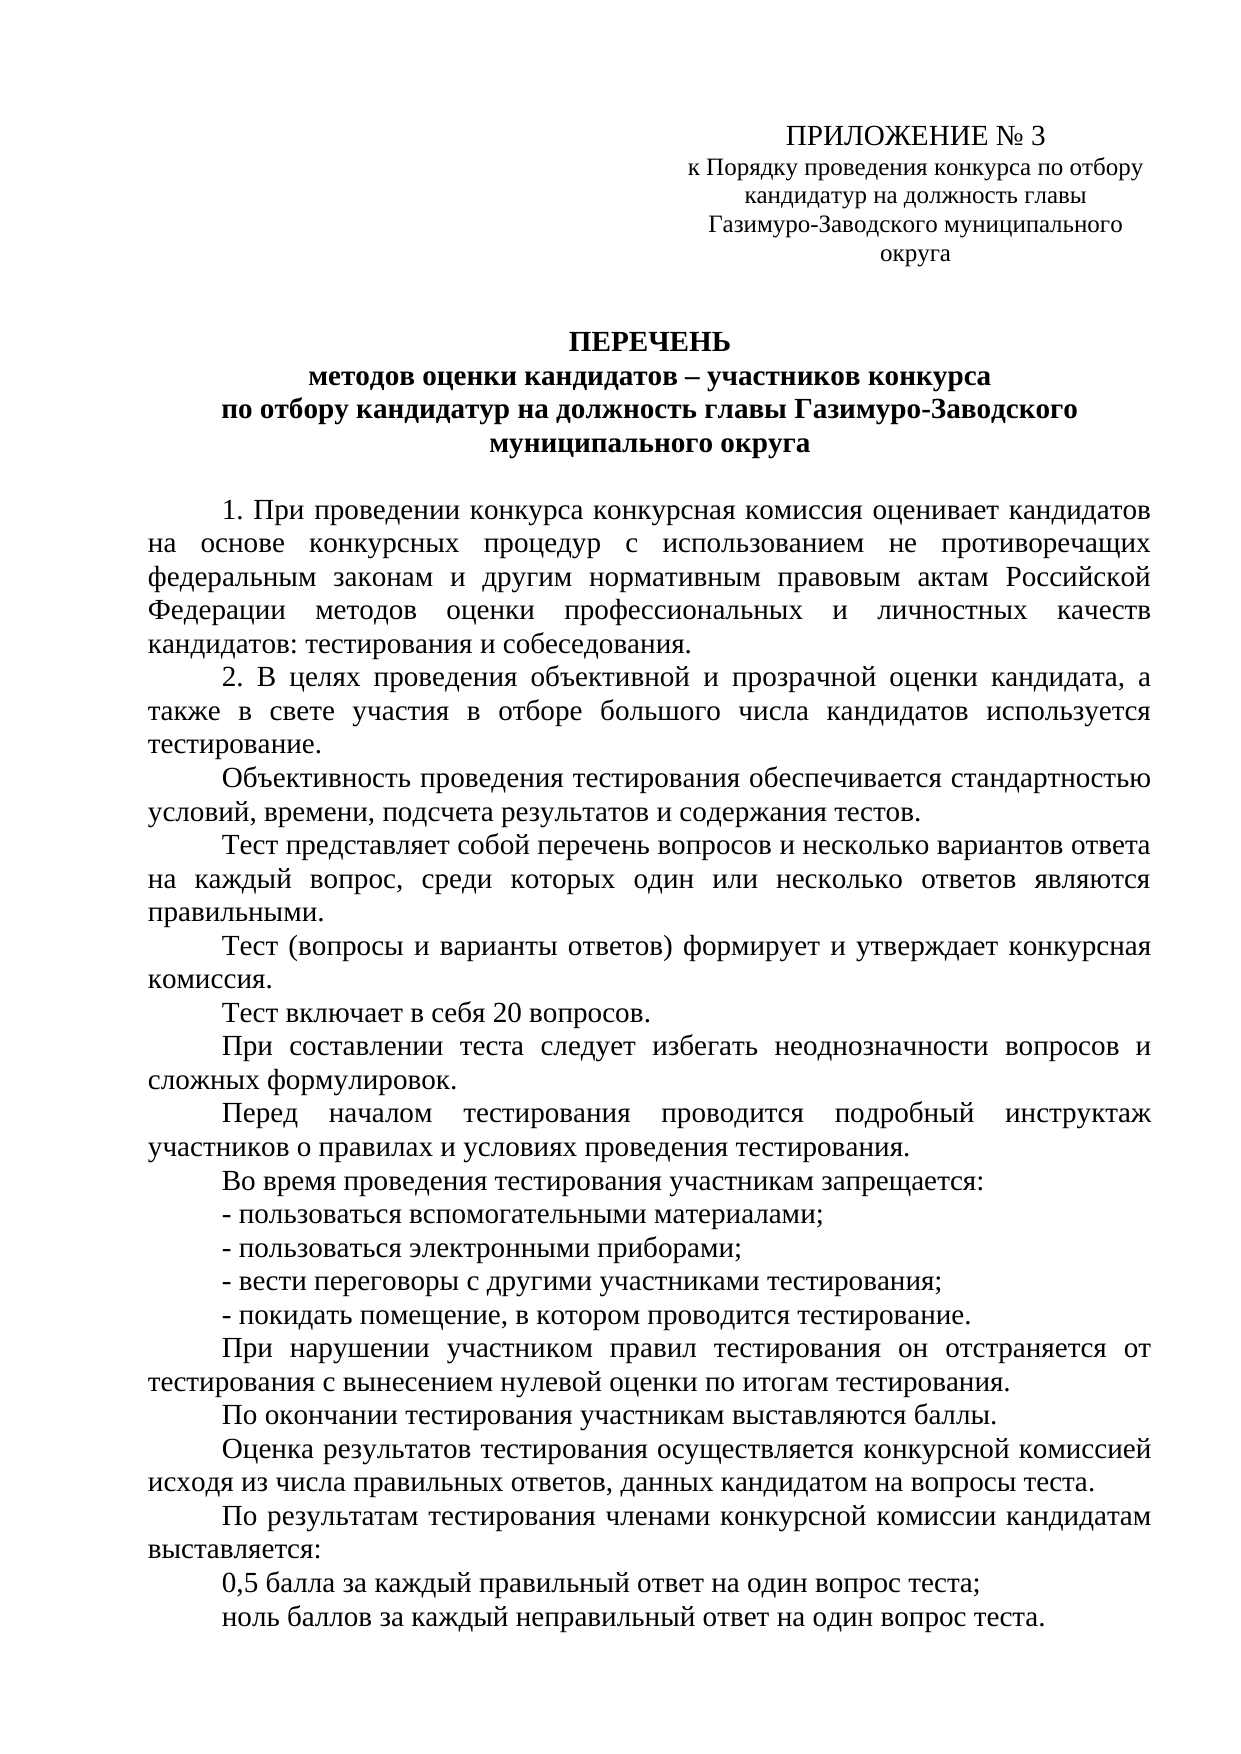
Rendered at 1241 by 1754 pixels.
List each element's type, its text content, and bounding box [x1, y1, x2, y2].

text к Порядку проведения конкурса по отбору [679, 152, 1152, 180]
text - вести переговоры с другими участниками тестирования; [148, 1263, 1152, 1297]
text кандидатур на должность главы [679, 180, 1152, 209]
text Перед началом тестирования проводится подробный инструктаж участников о правилах и условиях проведения тестирования. [148, 1096, 1152, 1163]
text ПРИЛОЖЕНИЕ № 3 [679, 118, 1152, 152]
text 1. При проведении конкурса конкурсная комиссия оценивает кандидатов на основе конкурсных процедур с использованием не противоречащих федеральным законам и другим нормативным правовым актам Российской Федерации методов оценки профессиональных и личностных качеств кандидатов: тестирования и собеседования. [148, 492, 1152, 659]
text Тест (вопросы и варианты ответов) формирует и утверждает конкурсная комиссия. [148, 928, 1152, 995]
text 2. В целях проведения объективной и прозрачной оценки кандидата, а также в свете участия в отборе большого числа кандидатов используется тестирование. [148, 659, 1152, 760]
text При составлении теста следует избегать неоднозначности вопросов и сложных формулировок. [148, 1028, 1152, 1096]
text ноль баллов за каждый неправильный ответ на один вопрос теста. [148, 1599, 1152, 1632]
text методов оценки кандидатов – участников конкурса [148, 358, 1152, 391]
text По окончании тестирования участникам выставляются баллы. [148, 1397, 1152, 1431]
text Объективность проведения тестирования обеспечивается стандартностью условий, времени, подсчета результатов и содержания тестов. [148, 760, 1152, 827]
text Оценка результатов тестирования осуществляется конкурсной комиссией исходя из числа правильных ответов, данных кандидатом на вопросы теста. [148, 1431, 1152, 1498]
text - пользоваться электронными приборами; [148, 1230, 1152, 1263]
text Во время проведения тестирования участникам запрещается: [148, 1163, 1152, 1196]
text - пользоваться вспомогательными материалами; [148, 1196, 1152, 1230]
text Газимуро-Заводского муниципального округа [679, 209, 1152, 267]
text по отбору кандидатур на должность главы Газимуро-Заводского муниципального округа [148, 391, 1152, 458]
text 0,5 балла за каждый правильный ответ на один вопрос теста; [148, 1565, 1152, 1599]
text При нарушении участником правил тестирования он отстраняется от тестирования с вынесением нулевой оценки по итогам тестирования. [148, 1330, 1152, 1397]
text Тест представляет собой перечень вопросов и несколько вариантов ответа на каждый вопрос, среди которых один или несколько ответов являются правильными. [148, 827, 1152, 928]
text По результатам тестирования членами конкурсной комиссии кандидатам выставляется: [148, 1498, 1152, 1565]
text Тест включает в себя 20 вопросов. [148, 995, 1152, 1028]
text ПЕРЕЧЕНЬ [148, 324, 1152, 358]
text - покидать помещение, в котором проводится тестирование. [148, 1297, 1152, 1330]
